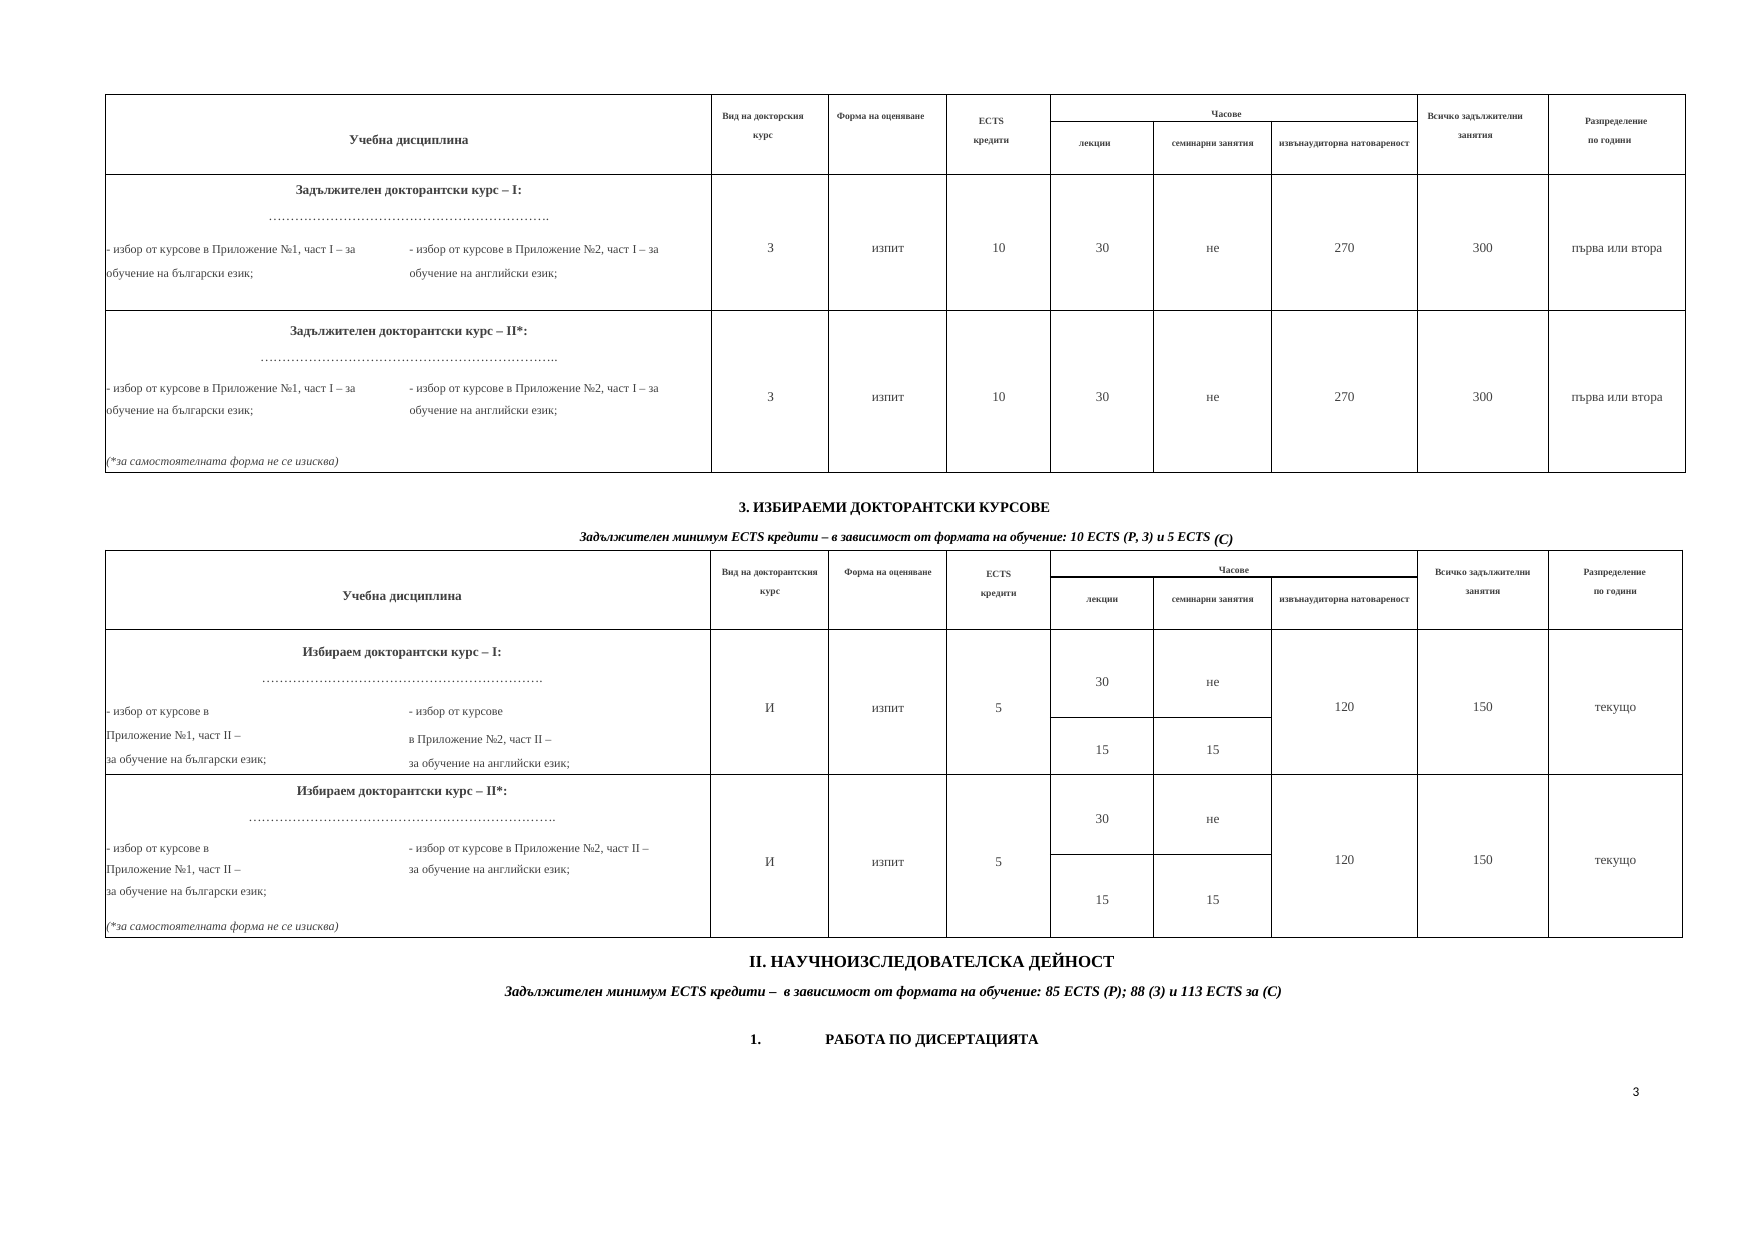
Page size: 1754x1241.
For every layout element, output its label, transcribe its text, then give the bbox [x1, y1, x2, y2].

table_cell (*за самостоятелната форма не се изисква) [106, 905, 710, 937]
table_cell И [711, 775, 828, 937]
table_cell изпит [829, 775, 946, 937]
table_header Разпределение по години [1549, 551, 1682, 629]
table_cell 300 [1418, 175, 1548, 310]
table_cell З [712, 311, 828, 472]
table_cell 270 [1272, 311, 1417, 472]
table_cell Избираем докторантски курс – II*: ……………………………………………………………. [106, 775, 710, 827]
table_cell 120 [1272, 775, 1417, 937]
table_cell 15 [1154, 855, 1271, 937]
table_cell 150 [1418, 775, 1548, 937]
table_cell лекции [1051, 578, 1153, 629]
table_cell лекции [1051, 122, 1153, 173]
table_cell - избор от курсове в Приложение №2, част I – за обучение на английски език; [409, 368, 711, 440]
table_cell извънаудиторна натовареност [1272, 578, 1417, 629]
table_header Учебна дисциплина [106, 95, 711, 173]
table_header Вид на докторския курс [712, 95, 828, 173]
table_cell И [711, 630, 828, 774]
text Задължителен минимум ECTS кредити – в зависимост от формата на обучение: 10 ECTS (Р, З) и 5 ECTS (С) [150, 518, 1639, 547]
table_header Вид на докторантския курс [711, 551, 828, 629]
table_cell 150 [1418, 630, 1548, 774]
table_cell - избор от курсове в Приложение №1, част II – за обучение на български език; [106, 689, 408, 774]
table_cell семинарни занятия [1154, 122, 1271, 173]
list РАБОТА ПО ДИСЕРТАЦИЯТА [150, 1019, 1639, 1048]
table_header Всичко задължителни занятия [1418, 551, 1548, 629]
text 3. ИЗБИРАЕМИ ДОКТОРАНТСКИ КУРСОВЕ [150, 487, 1639, 516]
table_cell текущо [1549, 630, 1682, 774]
table_cell 5 [947, 775, 1050, 937]
table_cell семинарни занятия [1154, 578, 1271, 629]
table_header ECTS кредити [947, 95, 1050, 173]
table_cell - избор от курсове в Приложение №2, част II – за обучение на английски език; [408, 828, 710, 905]
table_cell - избор от курсове в Приложение №1, част I – за обучение на български език; [106, 368, 409, 440]
table_cell изпит [829, 175, 946, 310]
table_cell Избираем докторантски курс – I: ………………………………………………………. [106, 630, 710, 689]
table_header ECTS кредити [947, 551, 1050, 629]
table_header Форма на оценяване [829, 551, 946, 629]
table_cell З [712, 175, 828, 310]
table_header Всичко задължителни занятия [1418, 95, 1548, 173]
table_cell 5 [947, 630, 1050, 774]
table_header Учебна дисциплина [106, 551, 710, 629]
list ІІ. НАУЧНОИЗСЛЕДОВАТЕЛСКА ДЕЙНОСТ [225, 938, 1639, 971]
text Задължителен минимум ECTS кредити – в зависимост от формата на обучение: 85 ECTS (Р); 88 (З) и 113 ECTS за (С) [150, 971, 1639, 1000]
table_cell - избор от курсове в Приложение №1, част II – за обучение на български език; [106, 828, 408, 905]
table_cell 270 [1272, 175, 1417, 310]
table_cell 10 [947, 311, 1050, 472]
table_cell не [1154, 175, 1271, 310]
table_cell Задължителен докторантски курс – I: ………………………………………………………. [106, 175, 711, 227]
table_cell първа или втора [1549, 175, 1685, 310]
table_cell 300 [1418, 311, 1548, 472]
table_cell (*за самостоятелната форма не се изисква) [106, 440, 711, 472]
table_cell текущо [1549, 775, 1682, 937]
table_cell 15 [1051, 855, 1153, 937]
table_cell 30 [1051, 175, 1153, 310]
table_cell извънаудиторна натовареност [1272, 122, 1417, 173]
table_cell 15 [1051, 718, 1153, 774]
table_cell 120 [1272, 630, 1417, 774]
table_cell не [1154, 311, 1271, 472]
table_header Разпределение по години [1549, 95, 1685, 173]
table_cell първа или втора [1549, 311, 1685, 472]
table_cell 10 [947, 175, 1050, 310]
table_cell - избор от курсове в Приложение №2, част II – за обучение на английски език; [408, 689, 710, 774]
table_cell не [1154, 630, 1271, 717]
table_cell 15 [1154, 718, 1271, 774]
table_cell изпит [829, 630, 946, 774]
table_cell изпит [829, 311, 946, 472]
table_cell Задължителен докторантски курс – II*: ………………………………………………………….. [106, 311, 711, 368]
table_cell - избор от курсове в Приложение №1, част I – за обучение на български език; [106, 227, 409, 310]
table_cell 30 [1051, 775, 1153, 853]
table_cell не [1154, 775, 1271, 853]
table_cell 30 [1051, 311, 1153, 472]
table_cell - избор от курсове в Приложение №2, част I – за обучение на английски език; [409, 227, 711, 310]
table_header Часове [1051, 551, 1417, 576]
table_header Форма на оценяване [829, 95, 946, 173]
table_header Часове [1051, 95, 1417, 121]
table_cell 30 [1051, 630, 1153, 717]
